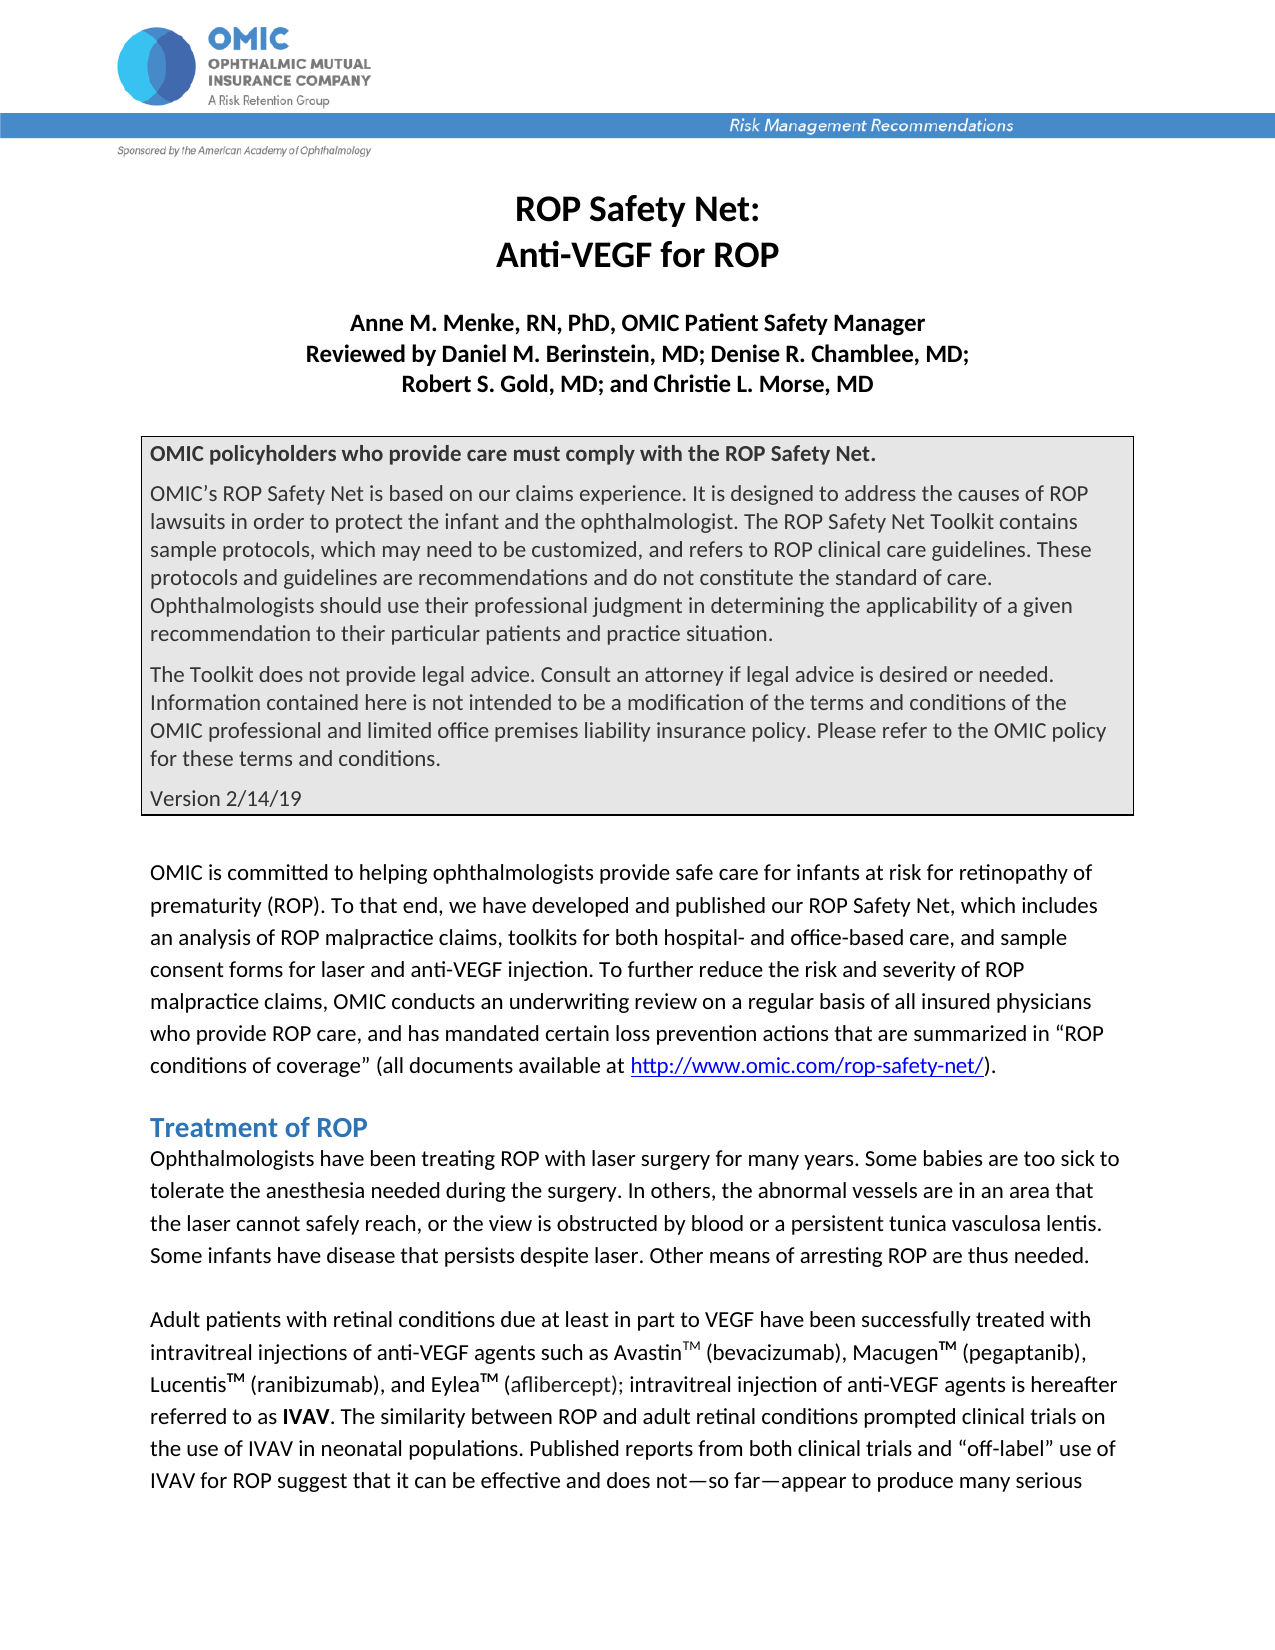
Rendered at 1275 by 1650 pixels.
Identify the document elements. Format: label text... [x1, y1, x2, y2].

text Reviewed by Daniel M. Berinstein, MD; Denise R. Chamblee, MD; [150, 338, 1125, 368]
text The Toolkit does not provide legal advice. Consult an attorney if legal advice is desired or needed. Information contained here is not intended to be a modification of the terms and conditions of the OMIC professional and limited office premises liability insurance policy. Please refer to the OMIC policy for these terms and conditions. [142, 657, 1133, 772]
subtitle OMIC is committed to helping ophthalmologists provide safe care for infants at risk for retinopathy of prematurity (ROP). To that end, we have developed and published our ROP Safety Net, which includes an analysis of ROP malpractice claims, toolkits for both hospital- and office-based care, and sample consent forms for laser and anti-VEGF injection. To further reduce the risk and severity of ROP malpractice claims, OMIC conducts an underwriting review on a regular basis of all insured physicians who provide ROP care, and has mandated certain loss prevention actions that are summarized in “ROP conditions of coverage” (all documents available at http://www.omic.com/rop-safety-net/). [150, 858, 1125, 1080]
text Version 2/14/19 [142, 781, 1133, 814]
text Anti-VEGF for ROP [150, 231, 1125, 277]
picture [0, 27, 1275, 157]
subtitle Treatment of ROP [150, 1109, 1125, 1144]
text OMIC policyholders who provide care must comply with the ROP Safety Net. [142, 437, 1133, 467]
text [150, 1305, 1125, 1494]
text Ophthalmologists have been treating ROP with laser surgery for many years. Some babies are too sick to tolerate the anesthesia needed during the surgery. In others, the abnormal vessels are in an area that the laser cannot safely reach, or the view is obstructed by blood or a persistent tunica vasculosa lentis. Some infants have disease that persists despite laser. Other means of arresting ROP are thus needed. [150, 1144, 1125, 1269]
text Anne M. Menke, RN, PhD, OMIC Patient Safety Manager [150, 307, 1125, 338]
text ROP Safety Net: [150, 185, 1125, 231]
text Robert S. Gold, MD; and Christie L. Morse, MD [150, 368, 1125, 399]
text OMIC’s ROP Safety Net is based on our claims experience. It is designed to address the causes of ROP lawsuits in order to protect the infant and the ophthalmologist. The ROP Safety Net Toolkit contains sample protocols, which may need to be customized, and refers to ROP clinical care guidelines. These protocols and guidelines are recommendations and do not constitute the standard of care. Ophthalmologists should use their professional judgment in determining the applicability of a given recommendation to their particular patients and practice situation. [142, 476, 1133, 647]
